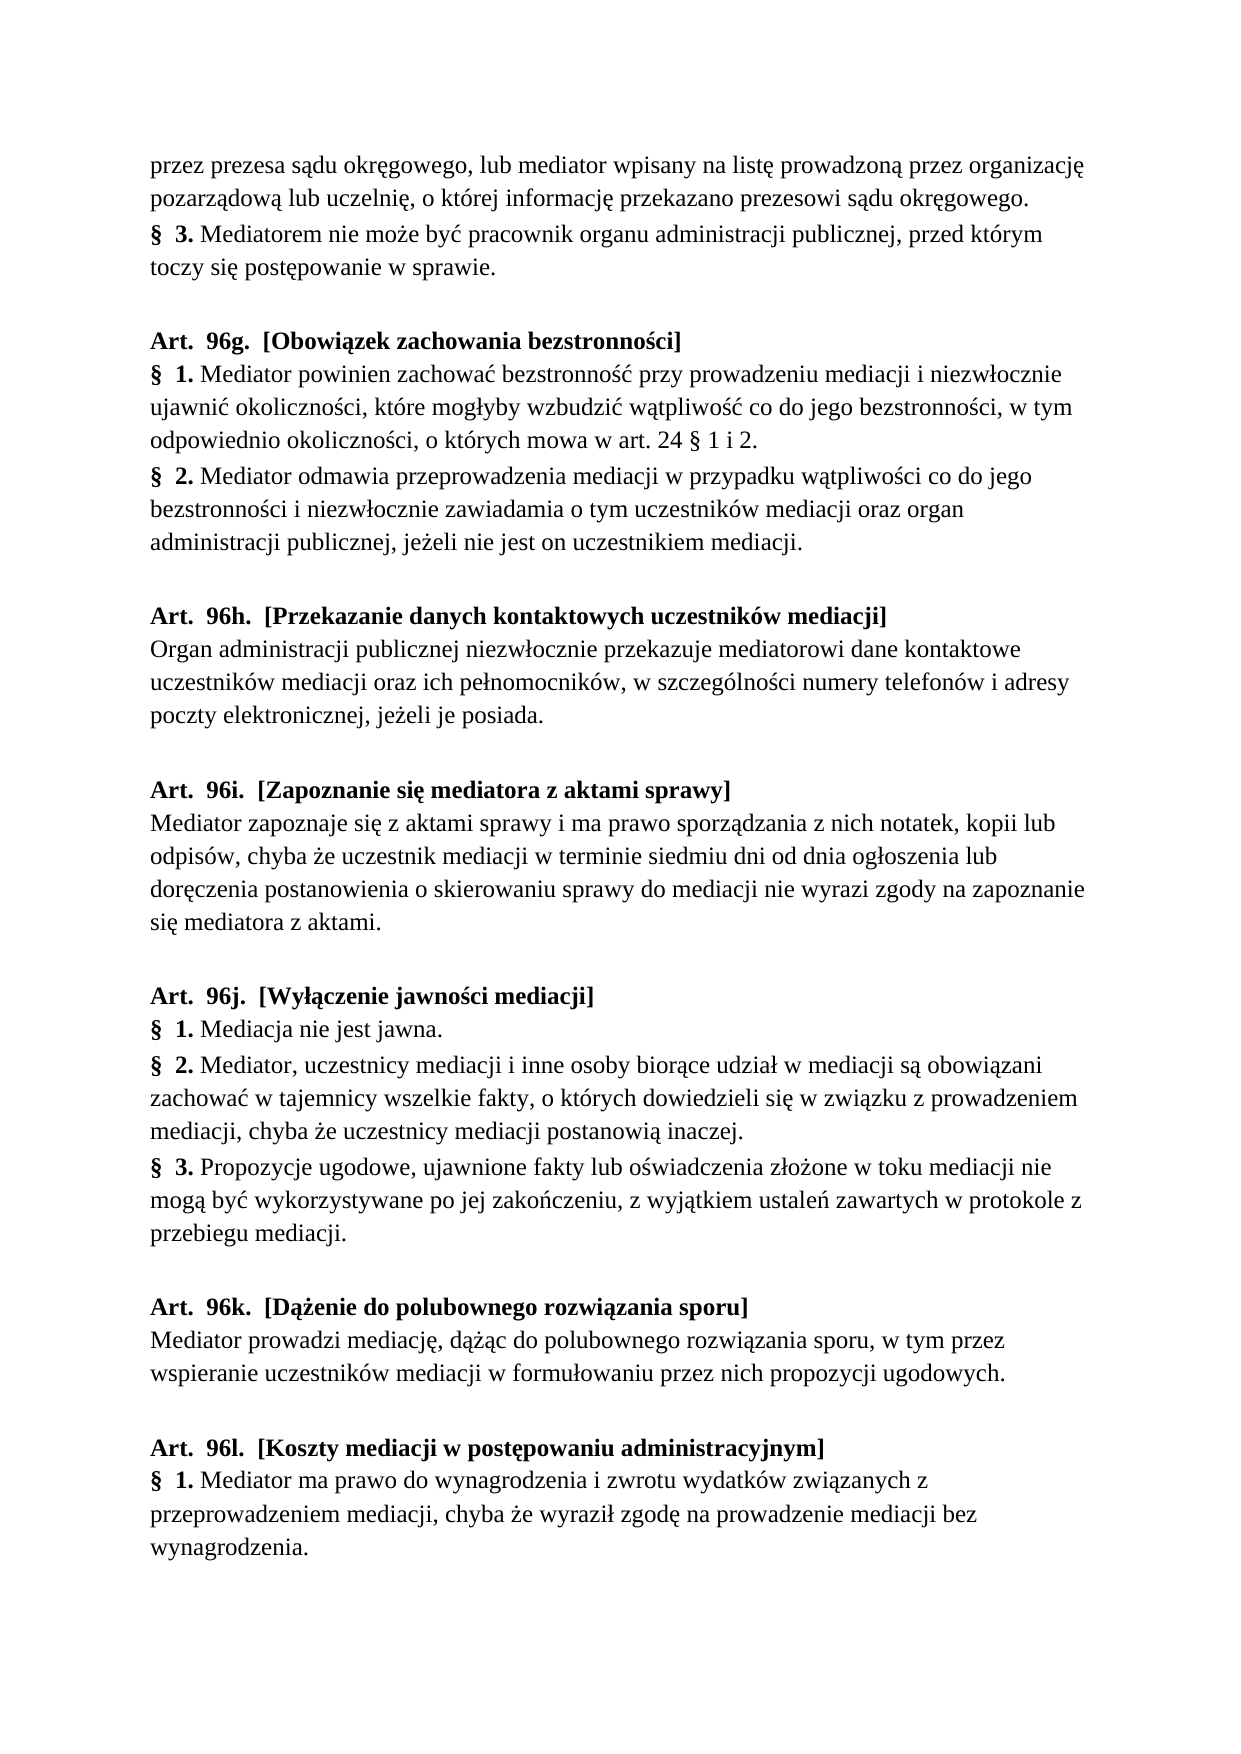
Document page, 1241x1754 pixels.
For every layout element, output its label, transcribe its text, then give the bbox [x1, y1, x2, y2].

text § 1. Mediator powinien zachować bezstronność przy prowadzeniu mediacji i niezwłocznie ujawnić okoliczności, które mogłyby wzbudzić wątpliwość co do jego bezstronności, w tym odpowiednio okoliczności, o których mowa w art. 24 § 1 i 2. [150, 359, 1090, 454]
text Mediator prowadzi mediację, dążąc do polubownego rozwiązania sporu, w tym przez wspieranie uczestników mediacji w formułowaniu przez nich propozycji ugodowych. [150, 1325, 1090, 1387]
text Art. 96j. [Wyłączenie jawności mediacji] [150, 981, 1090, 1010]
text § 3. Mediatorem nie może być pracownik organu administracji publicznej, przed którym toczy się postępowanie w sprawie. [150, 219, 1090, 281]
text Art. 96k. [Dążenie do polubownego rozwiązania sporu] [150, 1292, 1090, 1321]
text Art. 96l. [Koszty mediacji w postępowaniu administracyjnym] [150, 1433, 1090, 1461]
text Art. 96i. [Zapoznanie się mediatora z aktami sprawy] [150, 775, 1090, 803]
text § 2. Mediator, uczestnicy mediacji i inne osoby biorące udział w mediacji są obowiązani zachować w tajemnicy wszelkie fakty, o których dowiedzieli się w związku z prowadzeniem mediacji, chyba że uczestnicy mediacji postanowią inaczej. [150, 1050, 1090, 1145]
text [150, 150, 1090, 212]
text § 1. Mediacja nie jest jawna. [150, 1014, 1090, 1043]
text Art. 96g. [Obowiązek zachowania bezstronności] [150, 326, 1090, 355]
text Organ administracji publicznej niezwłocznie przekazuje mediatorowi dane kontaktowe uczestników mediacji oraz ich pełnomocników, w szczególności numery telefonów i adresy poczty elektronicznej, jeżeli je posiada. [150, 634, 1090, 729]
text § 2. Mediator odmawia przeprowadzenia mediacji w przypadku wątpliwości co do jego bezstronności i niezwłocznie zawiadamia o tym uczestników mediacji oraz organ administracji publicznej, jeżeli nie jest on uczestnikiem mediacji. [150, 461, 1090, 556]
text § 3. Propozycje ugodowe, ujawnione fakty lub oświadczenia złożone w toku mediacji nie mogą być wykorzystywane po jej zakończeniu, z wyjątkiem ustaleń zawartych w protokole z przebiegu mediacji. [150, 1152, 1090, 1247]
text Mediator zapoznaje się z aktami sprawy i ma prawo sporządzania z nich notatek, kopii lub odpisów, chyba że uczestnik mediacji w terminie siedmiu dni od dnia ogłoszenia lub doręczenia postanowienia o skierowaniu sprawy do mediacji nie wyrazi zgody na zapoznanie się mediatora z aktami. [150, 808, 1090, 936]
text Art. 96h. [Przekazanie danych kontaktowych uczestników mediacji] [150, 601, 1090, 630]
text § 1. Mediator ma prawo do wynagrodzenia i zwrotu wydatków związanych z przeprowadzeniem mediacji, chyba że wyraził zgodę na prowadzenie mediacji bez wynagrodzenia. [150, 1466, 1090, 1560]
